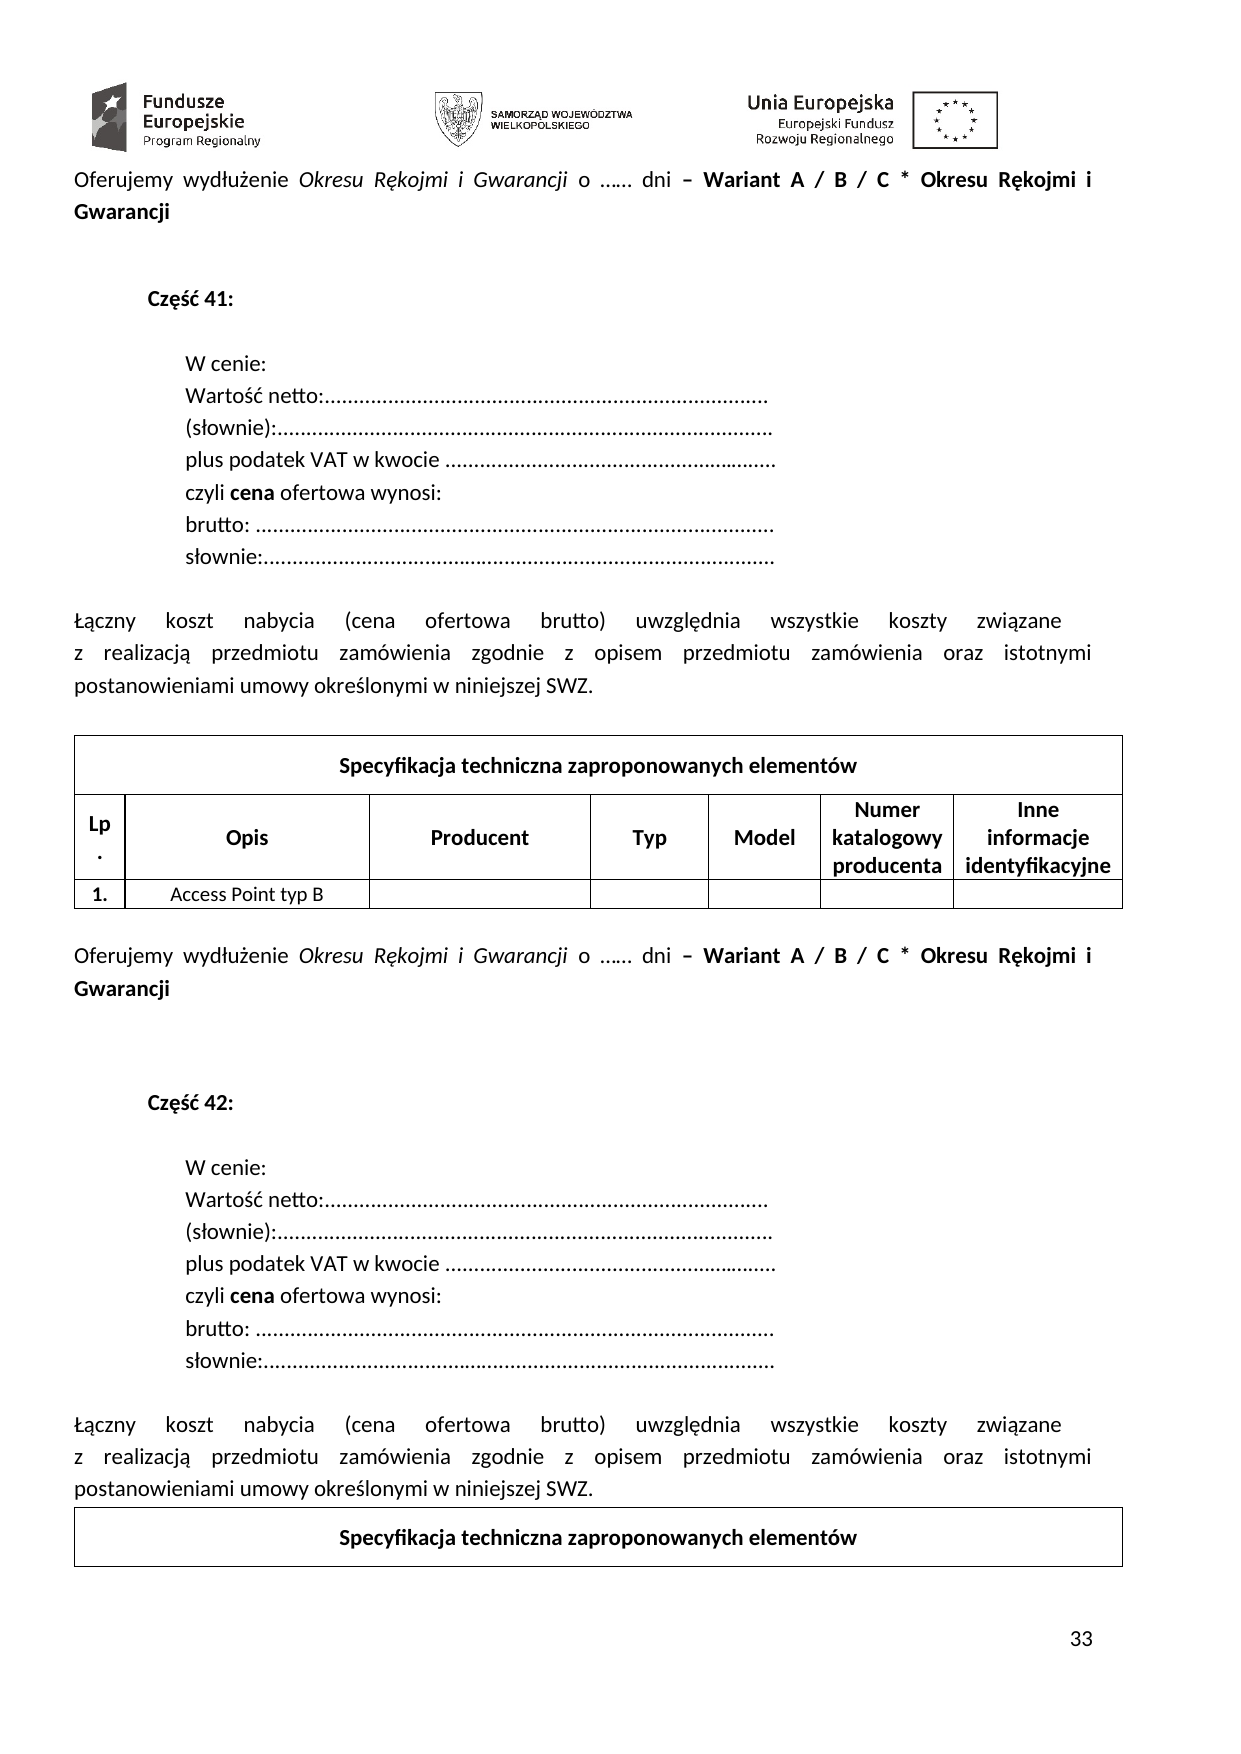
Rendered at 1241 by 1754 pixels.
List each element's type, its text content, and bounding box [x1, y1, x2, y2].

table_header Specyfikacja techniczna zaproponowanych elementów [75, 736, 1122, 794]
text Łączny koszt nabycia (cena ofertowa brutto) uwzględnia wszystkie koszty związane z realizacją przedmiotu zamówienia zgodnie z opisem przedmiotu zamówienia oraz istotnymi postanowieniami umowy określonymi w niniejszej SWZ. [74, 1410, 1093, 1503]
text Oferujemy wydłużenie Okresu Rękojmi i Gwarancji o …… dni – Wariant A / B / C * Okresu Rękojmi i Gwarancji [74, 165, 1093, 225]
list W cenie: [185, 1153, 1093, 1181]
table_header Specyfikacja techniczna zaproponowanych elementów [75, 1508, 1122, 1566]
text Część 42: [148, 1088, 1093, 1116]
table_cell [591, 880, 708, 908]
table_cell [954, 880, 1122, 908]
picture [73, 73, 1015, 166]
table_cell Producent [370, 795, 590, 879]
table_cell Lp. [75, 795, 124, 879]
table_cell 1. [75, 880, 124, 908]
table_cell Model [709, 795, 820, 879]
table_cell Typ [591, 795, 708, 879]
table_cell Numer katalogowy producenta [821, 795, 953, 879]
table_cell [821, 880, 953, 908]
list W cenie: [185, 349, 1093, 377]
text Łączny koszt nabycia (cena ofertowa brutto) uwzględnia wszystkie koszty związane z realizacją przedmiotu zamówienia zgodnie z opisem przedmiotu zamówienia oraz istotnymi postanowieniami umowy określonymi w niniejszej SWZ. [74, 606, 1093, 699]
text Część 41: [148, 284, 1093, 312]
table_cell Inne informacje identyfikacyjne [954, 795, 1122, 879]
text Oferujemy wydłużenie Okresu Rękojmi i Gwarancji o …… dni – Wariant A / B / C * Okresu Rękojmi i Gwarancji [74, 941, 1093, 1002]
table_cell [370, 880, 590, 908]
table_cell Opis [126, 795, 369, 879]
table_cell [709, 880, 820, 908]
table_cell Access Point typ B [126, 880, 369, 908]
